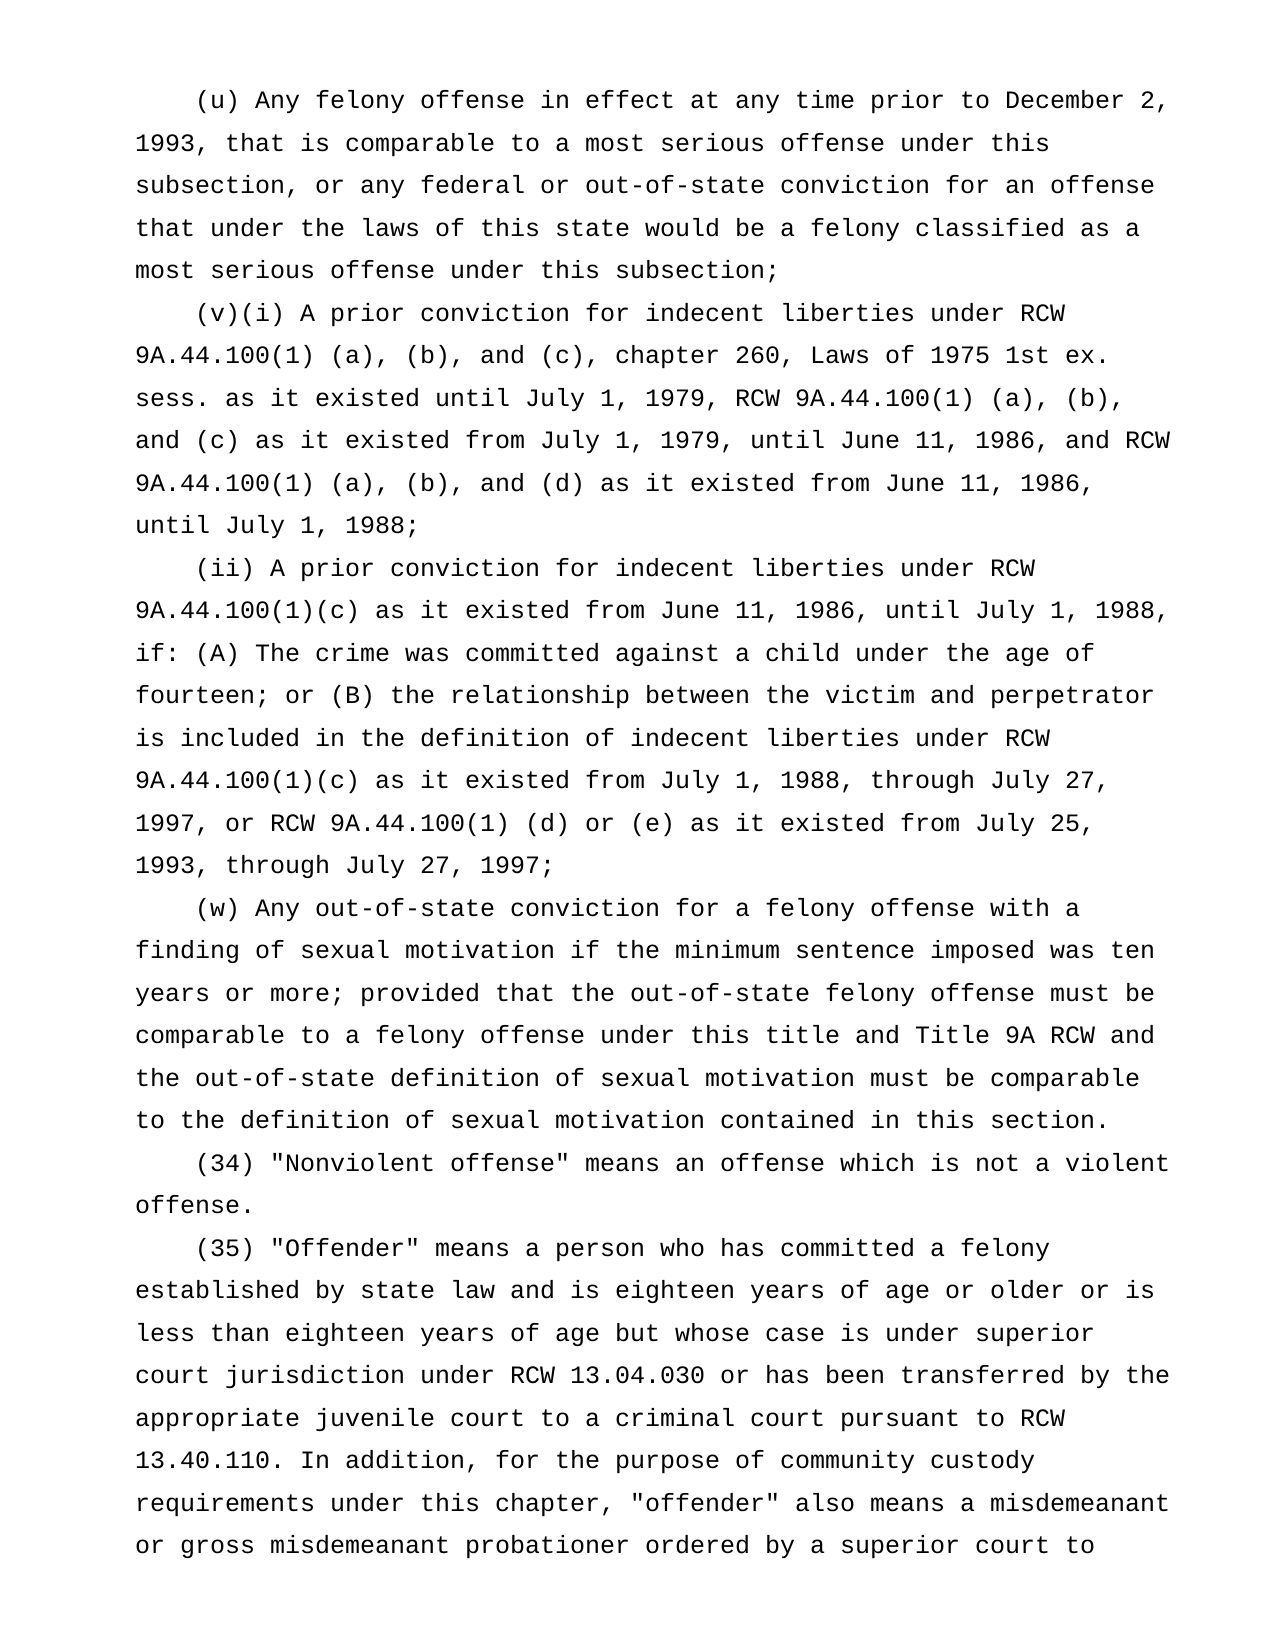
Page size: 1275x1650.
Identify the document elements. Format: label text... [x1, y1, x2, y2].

text (u) Any felony offense in effect at any time prior to December 2, 1993, that is comparable to a most serious offense under this subsection, or any federal or out-of-state conviction for an offense that under the laws of this state would be a felony classified as a most serious offense under this subsection; [135, 75, 1170, 287]
text (v)(i) A prior conviction for indecent liberties under RCW 9A.44.100(1) (a), (b), and (c), chapter 260, Laws of 1975 1st ex. sess. as it existed until July 1, 1979, RCW 9A.44.100(1) (a), (b), and (c) as it existed from July 1, 1979, until June 11, 1986, and RCW 9A.44.100(1) (a), (b), and (d) as it existed from June 11, 1986, until July 1, 1988; [135, 287, 1170, 542]
text (34) "Nonviolent offense" means an offense which is not a violent offense. [135, 1137, 1170, 1222]
text (ii) A prior conviction for indecent liberties under RCW 9A.44.100(1)(c) as it existed from June 11, 1986, until July 1, 1988, if: (A) The crime was committed against a child under the age of fourteen; or (B) the relationship between the victim and perpetrator is included in the definition of indecent liberties under RCW 9A.44.100(1)(c) as it existed from July 1, 1988, through July 27, 1997, or RCW 9A.44.100(1) (d) or (e) as it existed from July 25, 1993, through July 27, 1997; [135, 542, 1170, 882]
text (w) Any out-of-state conviction for a felony offense with a finding of sexual motivation if the minimum sentence imposed was ten years or more; provided that the out-of-state felony offense must be comparable to a felony offense under this title and Title 9A RCW and the out-of-state definition of sexual motivation must be comparable to the definition of sexual motivation contained in this section. [135, 882, 1170, 1137]
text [135, 1222, 1170, 1562]
